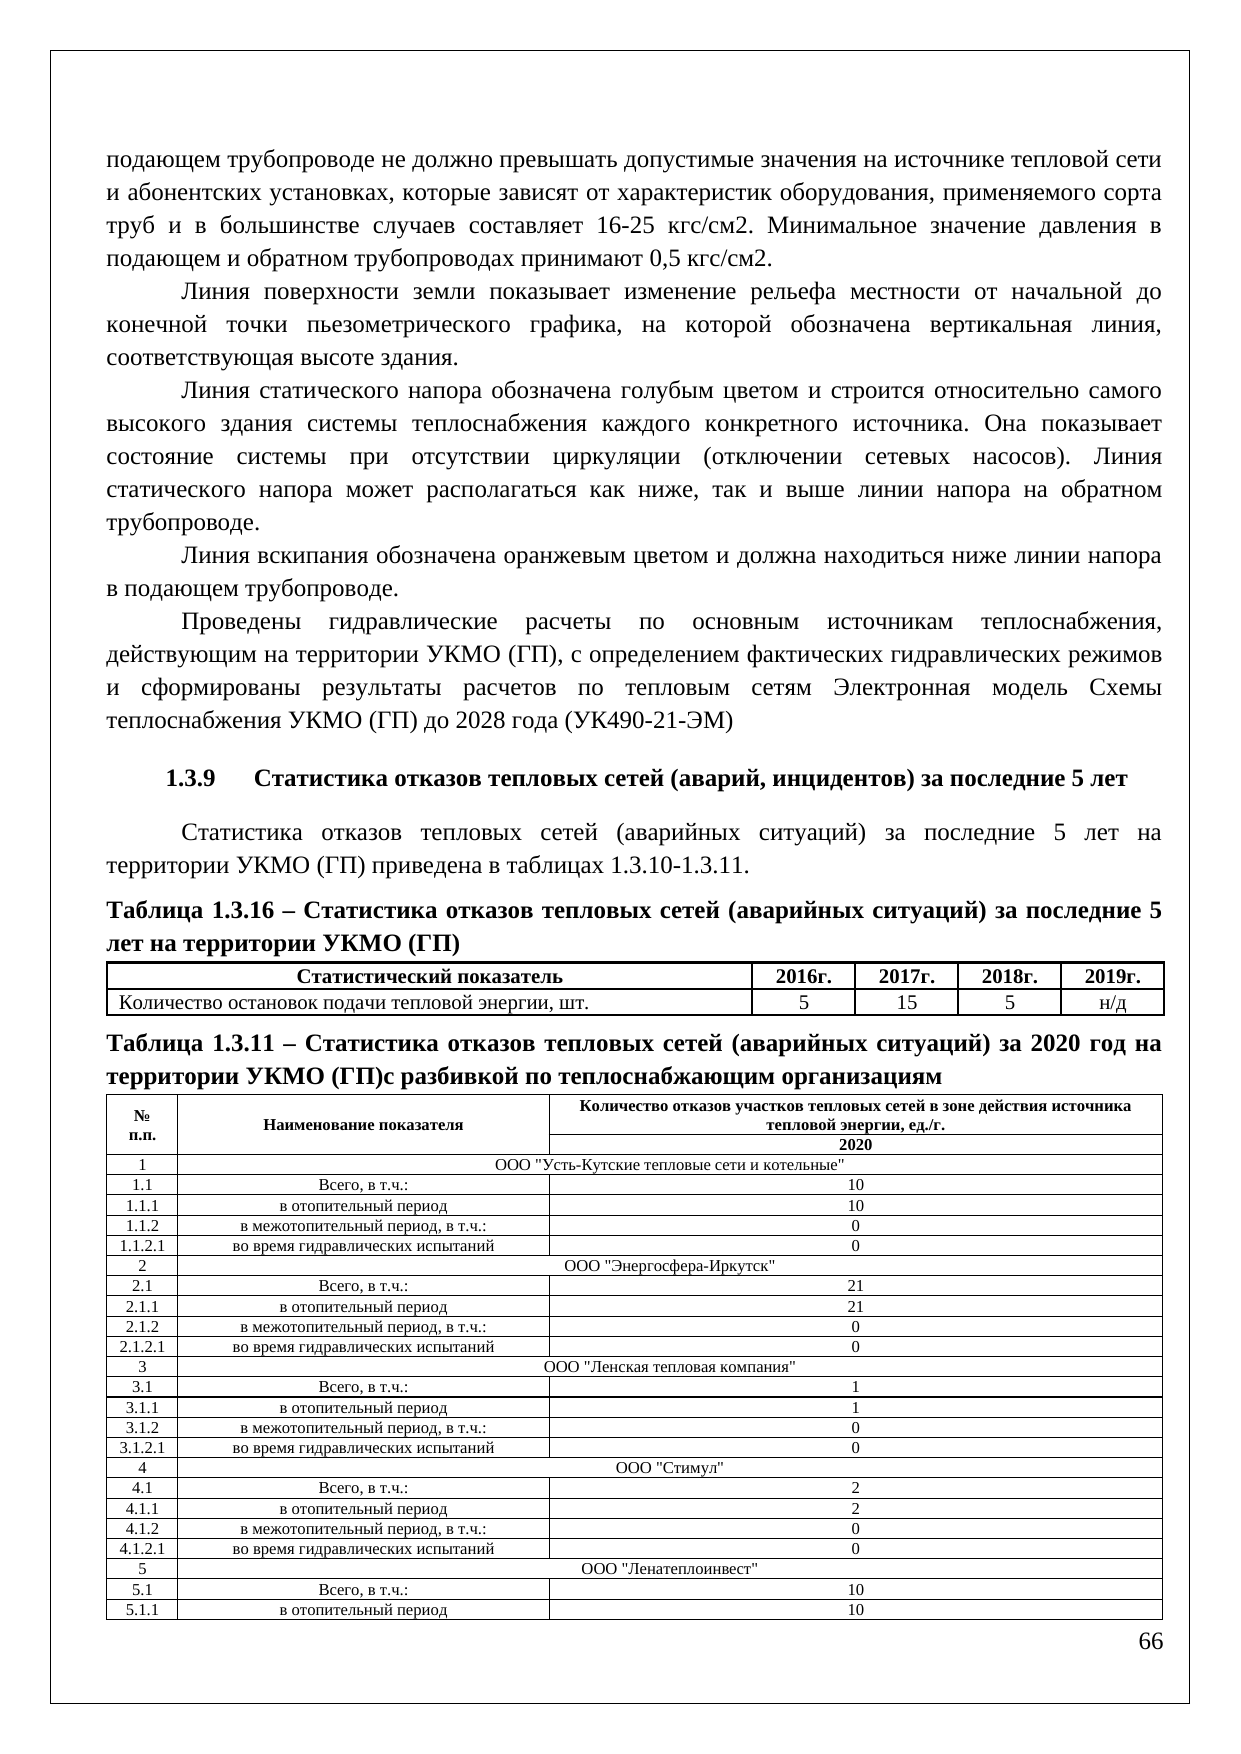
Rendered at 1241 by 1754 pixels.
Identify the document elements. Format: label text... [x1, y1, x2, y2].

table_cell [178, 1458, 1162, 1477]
text Проведены гидравлические расчеты по основным источникам теплоснабжения, действующим на территории УКМО (ГП), с определением фактических гидравлических режимов и сформированы результаты расчетов по тепловым сетям Электронная модель Схемы теплоснабжения УКМО (ГП) до 2028 года (УК490-21-ЭМ) [106, 606, 1163, 734]
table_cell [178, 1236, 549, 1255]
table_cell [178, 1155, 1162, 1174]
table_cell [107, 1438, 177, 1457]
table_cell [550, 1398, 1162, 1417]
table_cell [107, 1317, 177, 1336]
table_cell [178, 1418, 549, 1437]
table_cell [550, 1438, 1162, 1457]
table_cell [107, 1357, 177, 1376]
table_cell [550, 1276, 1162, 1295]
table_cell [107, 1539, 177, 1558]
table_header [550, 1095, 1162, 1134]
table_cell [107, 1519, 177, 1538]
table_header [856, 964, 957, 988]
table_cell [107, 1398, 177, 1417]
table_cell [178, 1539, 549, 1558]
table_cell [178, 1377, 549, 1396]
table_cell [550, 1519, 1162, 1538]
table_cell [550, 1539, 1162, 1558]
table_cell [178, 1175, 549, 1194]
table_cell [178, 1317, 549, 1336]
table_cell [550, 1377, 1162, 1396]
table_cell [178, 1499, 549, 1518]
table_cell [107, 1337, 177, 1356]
text Линия вскипания обозначена оранжевым цветом и должна находиться ниже линии напора в подающем трубопроводе. [106, 540, 1163, 602]
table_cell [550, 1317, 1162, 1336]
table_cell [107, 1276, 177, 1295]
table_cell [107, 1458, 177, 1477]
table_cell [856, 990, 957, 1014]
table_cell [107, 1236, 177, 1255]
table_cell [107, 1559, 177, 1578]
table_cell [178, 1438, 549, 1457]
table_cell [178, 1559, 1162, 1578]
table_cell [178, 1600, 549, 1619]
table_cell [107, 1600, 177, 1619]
text Линия статического напора обозначена голубым цветом и строится относительно самого высокого здания системы теплоснабжения каждого конкретного источника. Она показывает состояние системы при отсутствии циркуляции (отключении сетевых насосов). Линия статического напора может располагаться как ниже, так и выше линии напора на обратном трубопроводе. [106, 375, 1163, 536]
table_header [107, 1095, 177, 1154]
text Линия поверхности земли показывает изменение рельефа местности от начальной до конечной точки пьезометрического графика, на которой обозначена вертикальная линия, соответствующая высоте здания. [106, 276, 1163, 371]
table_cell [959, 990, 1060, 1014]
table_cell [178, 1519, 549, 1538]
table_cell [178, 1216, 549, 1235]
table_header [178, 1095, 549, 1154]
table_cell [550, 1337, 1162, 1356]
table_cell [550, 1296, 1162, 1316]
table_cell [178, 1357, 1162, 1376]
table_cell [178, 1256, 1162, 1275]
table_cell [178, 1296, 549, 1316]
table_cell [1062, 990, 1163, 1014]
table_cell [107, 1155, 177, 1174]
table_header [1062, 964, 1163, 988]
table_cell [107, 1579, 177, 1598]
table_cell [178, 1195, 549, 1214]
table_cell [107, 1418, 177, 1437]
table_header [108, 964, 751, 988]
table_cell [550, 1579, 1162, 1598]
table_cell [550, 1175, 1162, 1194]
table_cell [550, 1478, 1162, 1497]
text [106, 144, 1163, 272]
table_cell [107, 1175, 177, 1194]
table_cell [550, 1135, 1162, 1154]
text Статистика отказов тепловых сетей (аварийных ситуаций) за последние 5 лет на территории УКМО (ГП) приведена в таблицах 1.3.10-1.3.11. [106, 817, 1163, 879]
subtitle 1.3.9 Статистика отказов тепловых сетей (аварий, инцидентов) за последние 5 лет [106, 763, 1163, 792]
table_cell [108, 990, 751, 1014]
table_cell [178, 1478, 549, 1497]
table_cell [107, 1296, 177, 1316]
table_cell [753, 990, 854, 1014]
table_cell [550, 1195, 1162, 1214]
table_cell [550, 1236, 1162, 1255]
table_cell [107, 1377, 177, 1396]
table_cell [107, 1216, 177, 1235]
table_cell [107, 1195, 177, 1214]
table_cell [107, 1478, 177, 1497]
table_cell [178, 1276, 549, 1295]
text Таблица 1.3.11 – Статистика отказов тепловых сетей (аварийных ситуаций) за 2020 год на территории УКМО (ГП)с разбивкой по теплоснабжающим организациям [106, 1028, 1163, 1090]
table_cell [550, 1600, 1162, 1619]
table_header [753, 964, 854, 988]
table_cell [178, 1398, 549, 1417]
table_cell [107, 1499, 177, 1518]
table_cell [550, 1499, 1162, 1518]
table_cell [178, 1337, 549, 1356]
text Таблица 1.3.10 – Статистика отказов тепловых сетей (аварийных ситуаций) за последние 5 лет на территории УКМО (ГП) [106, 895, 1163, 957]
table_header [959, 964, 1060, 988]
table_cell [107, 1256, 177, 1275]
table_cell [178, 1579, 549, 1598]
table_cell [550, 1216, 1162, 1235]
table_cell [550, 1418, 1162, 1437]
